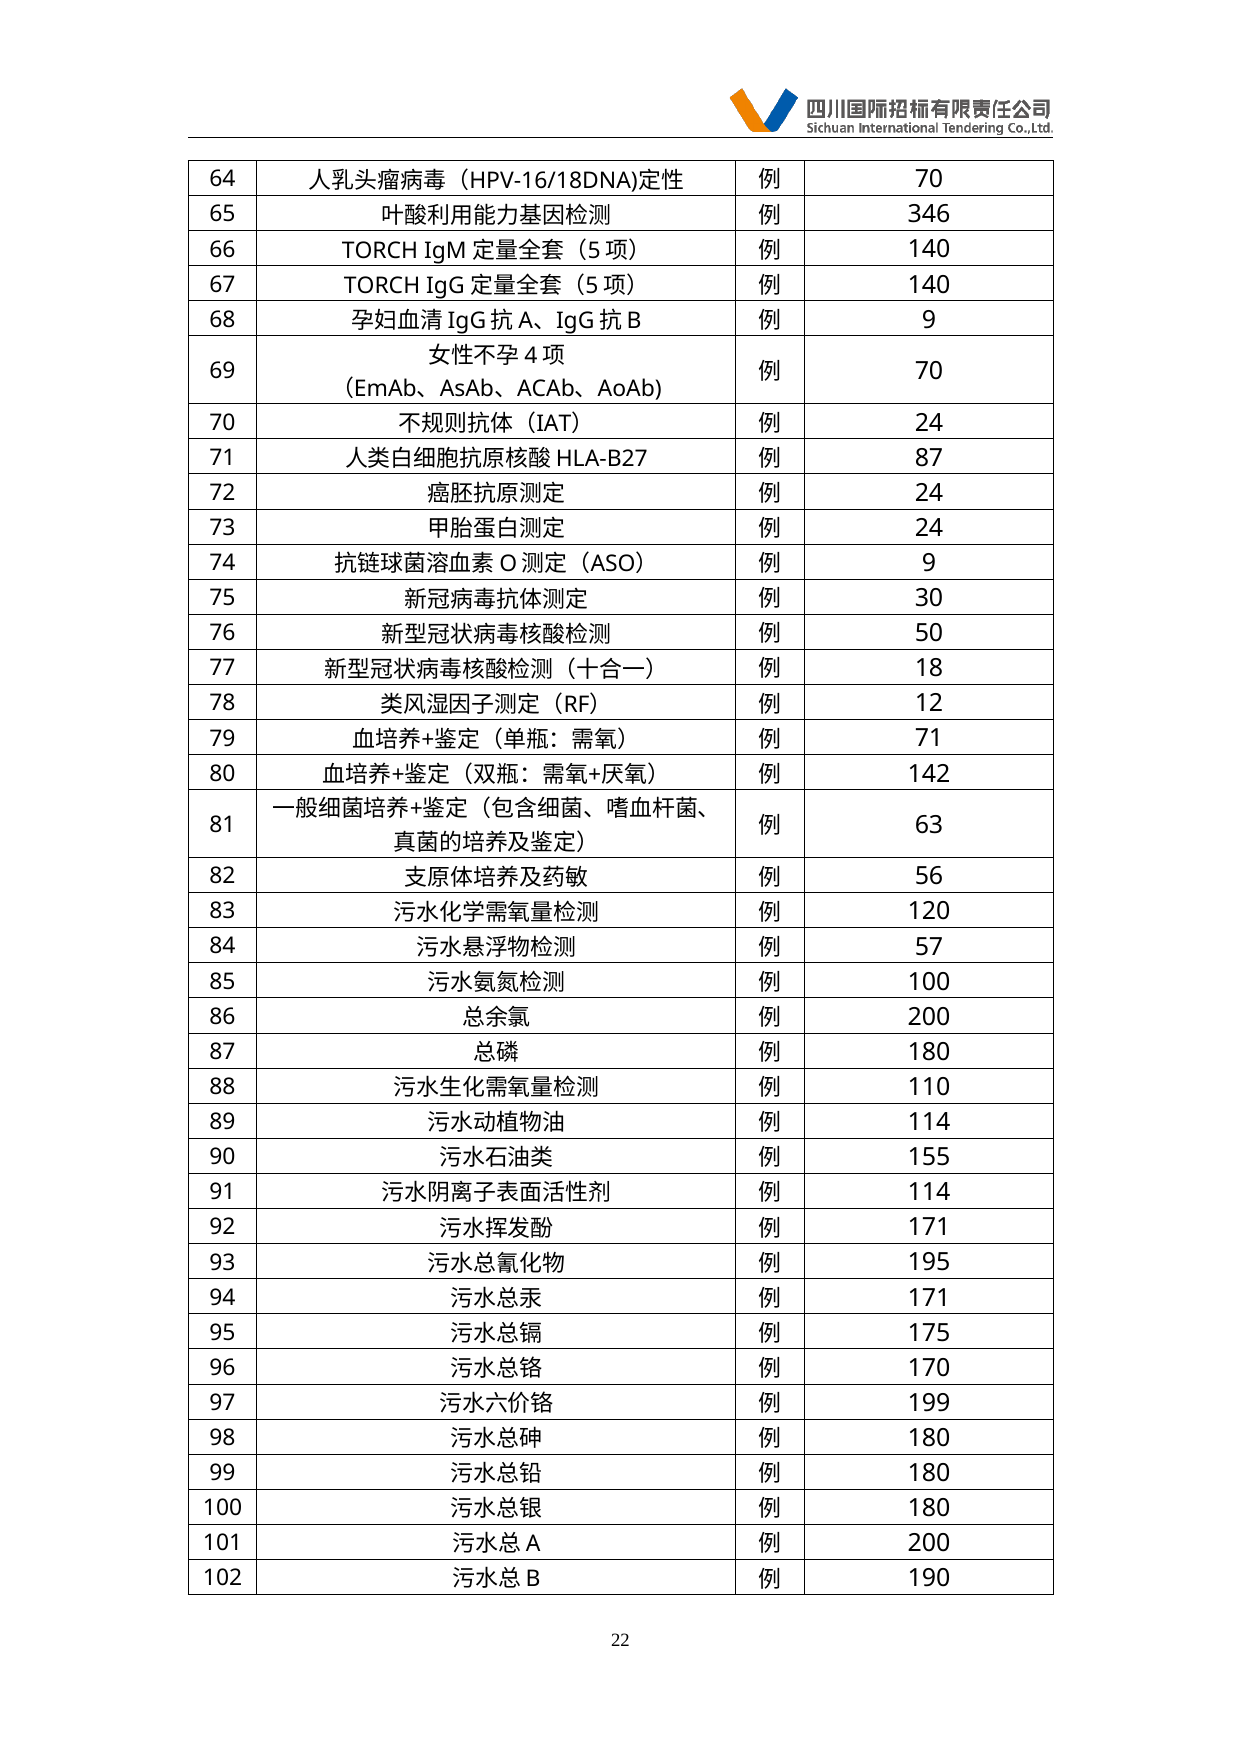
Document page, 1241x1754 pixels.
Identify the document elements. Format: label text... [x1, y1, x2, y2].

table_cell 例 [736, 439, 804, 473]
table_cell 64 [189, 161, 256, 195]
table_cell 例 [736, 1209, 804, 1243]
table_cell 86 [189, 998, 256, 1032]
table_cell 99 [189, 1455, 256, 1489]
table_cell 污水总A [257, 1525, 735, 1559]
table_cell 例 [736, 998, 804, 1032]
table_cell 例 [736, 266, 804, 300]
table_cell 例 [736, 685, 804, 719]
table_cell 污水生化需氧量检测 [257, 1069, 735, 1103]
table_cell 污水石油类 [257, 1139, 735, 1173]
table_cell 71 [805, 720, 1053, 754]
table_cell 57 [805, 928, 1053, 962]
table_cell 180 [805, 1034, 1053, 1067]
table_cell 73 [189, 510, 256, 543]
table_cell 71 [189, 439, 256, 473]
table_cell 污水总铬 [257, 1349, 735, 1383]
table_cell 例 [736, 1455, 804, 1489]
table_cell 24 [805, 404, 1053, 438]
table_cell 200 [805, 998, 1053, 1032]
table_cell 例 [736, 1279, 804, 1313]
table_cell 例 [736, 858, 804, 892]
table_cell 140 [805, 231, 1053, 265]
table_cell 96 [189, 1349, 256, 1383]
table_cell 63 [805, 790, 1053, 857]
table_cell 新型冠状病毒核酸检测（十合一） [257, 650, 735, 684]
table_cell 110 [805, 1069, 1053, 1103]
table_cell 例 [736, 510, 804, 543]
table_cell 70 [805, 161, 1053, 195]
table_cell 例 [736, 1244, 804, 1278]
table_cell 新冠病毒抗体测定 [257, 580, 735, 614]
table_cell 76 [189, 615, 256, 649]
table_cell 污水总镉 [257, 1314, 735, 1348]
table_cell 例 [736, 161, 804, 195]
table_cell 甲胎蛋白测定 [257, 510, 735, 543]
table_cell TORCH IgG 定量全套（5项） [257, 266, 735, 300]
table_cell 抗链球菌溶血素O测定（ASO） [257, 545, 735, 579]
table_cell 82 [189, 858, 256, 892]
table_cell 例 [736, 1174, 804, 1208]
table_cell 100 [805, 963, 1053, 997]
table_cell 87 [805, 439, 1053, 473]
table_cell 140 [805, 266, 1053, 300]
table_cell 195 [805, 1244, 1053, 1278]
table_cell 74 [189, 545, 256, 579]
table_cell 例 [736, 615, 804, 649]
table_cell 114 [805, 1104, 1053, 1138]
table_cell 血培养+鉴定（单瓶：需氧） [257, 720, 735, 754]
table_cell 污水总汞 [257, 1279, 735, 1313]
table_cell 69 [189, 336, 256, 403]
table_cell 例 [736, 301, 804, 335]
table_cell 92 [189, 1209, 256, 1243]
table_cell 75 [189, 580, 256, 614]
table_cell 24 [805, 510, 1053, 543]
table_cell 83 [189, 893, 256, 927]
table_cell 类风湿因子测定（RF） [257, 685, 735, 719]
table_cell 68 [189, 301, 256, 335]
table_cell 18 [805, 650, 1053, 684]
table_cell 30 [805, 580, 1053, 614]
table_cell TORCH IgM 定量全套（5项） [257, 231, 735, 265]
table_cell 70 [189, 404, 256, 438]
table_cell 100 [189, 1490, 256, 1524]
table_cell 例 [736, 1139, 804, 1173]
table_cell 例 [736, 1069, 804, 1103]
table_cell 89 [189, 1104, 256, 1138]
table_cell 66 [189, 231, 256, 265]
table_cell 171 [805, 1209, 1053, 1243]
table_cell 84 [189, 928, 256, 962]
table_cell 114 [805, 1174, 1053, 1208]
table_cell 142 [805, 755, 1053, 789]
table_cell 例 [736, 1525, 804, 1559]
table_cell 例 [736, 231, 804, 265]
table_cell 93 [189, 1244, 256, 1278]
table_cell 120 [805, 893, 1053, 927]
table_cell 101 [189, 1525, 256, 1559]
table_cell 例 [736, 1385, 804, 1418]
table_cell 95 [189, 1314, 256, 1348]
table_cell 87 [189, 1034, 256, 1067]
table_cell 女性不孕4项（EmAb、AsAb、ACAb、AoAb) [257, 336, 735, 403]
table_cell 污水总B [257, 1560, 735, 1594]
table_cell 例 [736, 404, 804, 438]
table_cell 人乳头瘤病毒（HPV-16/18DNA)定性 [257, 161, 735, 195]
table_cell 例 [736, 1034, 804, 1067]
table_cell 80 [189, 755, 256, 789]
picture [729, 88, 1053, 135]
table_cell 污水化学需氧量检测 [257, 893, 735, 927]
table_cell 例 [736, 1349, 804, 1383]
table_cell 97 [189, 1385, 256, 1418]
table_cell 叶酸利用能力基因检测 [257, 196, 735, 230]
table_cell 180 [805, 1490, 1053, 1524]
table_cell 85 [189, 963, 256, 997]
table_cell 污水氨氮检测 [257, 963, 735, 997]
table_cell 170 [805, 1349, 1053, 1383]
table_cell 例 [736, 755, 804, 789]
table_cell 总磷 [257, 1034, 735, 1067]
table_cell 污水总铅 [257, 1455, 735, 1489]
table_cell 一般细菌培养+鉴定（包含细菌、嗜血杆菌、真菌的培养及鉴定） [257, 790, 735, 857]
table_cell 污水阴离子表面活性剂 [257, 1174, 735, 1208]
table_cell 孕妇血清IgG抗A、IgG抗B [257, 301, 735, 335]
table_cell 94 [189, 1279, 256, 1313]
table_cell 污水挥发酚 [257, 1209, 735, 1243]
table_cell 污水六价铬 [257, 1385, 735, 1418]
table_cell 例 [736, 893, 804, 927]
table_cell 155 [805, 1139, 1053, 1173]
table_cell 90 [189, 1139, 256, 1173]
table_cell 12 [805, 685, 1053, 719]
table_cell 例 [736, 545, 804, 579]
table_cell 支原体培养及药敏 [257, 858, 735, 892]
table_cell 例 [736, 1314, 804, 1348]
table_cell 79 [189, 720, 256, 754]
table_cell 污水总银 [257, 1490, 735, 1524]
table_cell 污水总氰化物 [257, 1244, 735, 1278]
table_cell 例 [736, 1490, 804, 1524]
table_cell 污水总砷 [257, 1420, 735, 1454]
table_cell 癌胚抗原测定 [257, 474, 735, 508]
table_cell 例 [736, 1104, 804, 1138]
table_cell 180 [805, 1455, 1053, 1489]
table_cell 50 [805, 615, 1053, 649]
table_cell 不规则抗体（IAT） [257, 404, 735, 438]
table_cell 72 [189, 474, 256, 508]
table_cell 例 [736, 928, 804, 962]
table_cell 例 [736, 963, 804, 997]
table_cell 9 [805, 545, 1053, 579]
table_cell 56 [805, 858, 1053, 892]
table_cell 例 [736, 790, 804, 857]
table_cell 102 [189, 1560, 256, 1594]
table_cell 总余氯 [257, 998, 735, 1032]
table_cell 例 [736, 580, 804, 614]
table_cell 346 [805, 196, 1053, 230]
table_cell 171 [805, 1279, 1053, 1313]
table_cell 例 [736, 1420, 804, 1454]
table_cell 70 [805, 336, 1053, 403]
table_cell 180 [805, 1420, 1053, 1454]
table_cell 例 [736, 336, 804, 403]
table_cell 175 [805, 1314, 1053, 1348]
table_cell 例 [736, 720, 804, 754]
table_cell 77 [189, 650, 256, 684]
table_cell 200 [805, 1525, 1053, 1559]
table_cell 91 [189, 1174, 256, 1208]
table_cell 190 [805, 1560, 1053, 1594]
table_cell 污水悬浮物检测 [257, 928, 735, 962]
table_cell 新型冠状病毒核酸检测 [257, 615, 735, 649]
table_cell 血培养+鉴定（双瓶：需氧+厌氧） [257, 755, 735, 789]
table_cell 78 [189, 685, 256, 719]
table_cell 88 [189, 1069, 256, 1103]
table_cell 98 [189, 1420, 256, 1454]
table_cell 例 [736, 474, 804, 508]
table_cell 人类白细胞抗原核酸HLA-B27 [257, 439, 735, 473]
table_cell 65 [189, 196, 256, 230]
table_cell 例 [736, 196, 804, 230]
table_cell 67 [189, 266, 256, 300]
table_cell 污水动植物油 [257, 1104, 735, 1138]
table_cell 例 [736, 650, 804, 684]
table_cell 例 [736, 1560, 804, 1594]
table_cell 24 [805, 474, 1053, 508]
table_cell 199 [805, 1385, 1053, 1418]
table_cell 9 [805, 301, 1053, 335]
table_cell 81 [189, 790, 256, 857]
